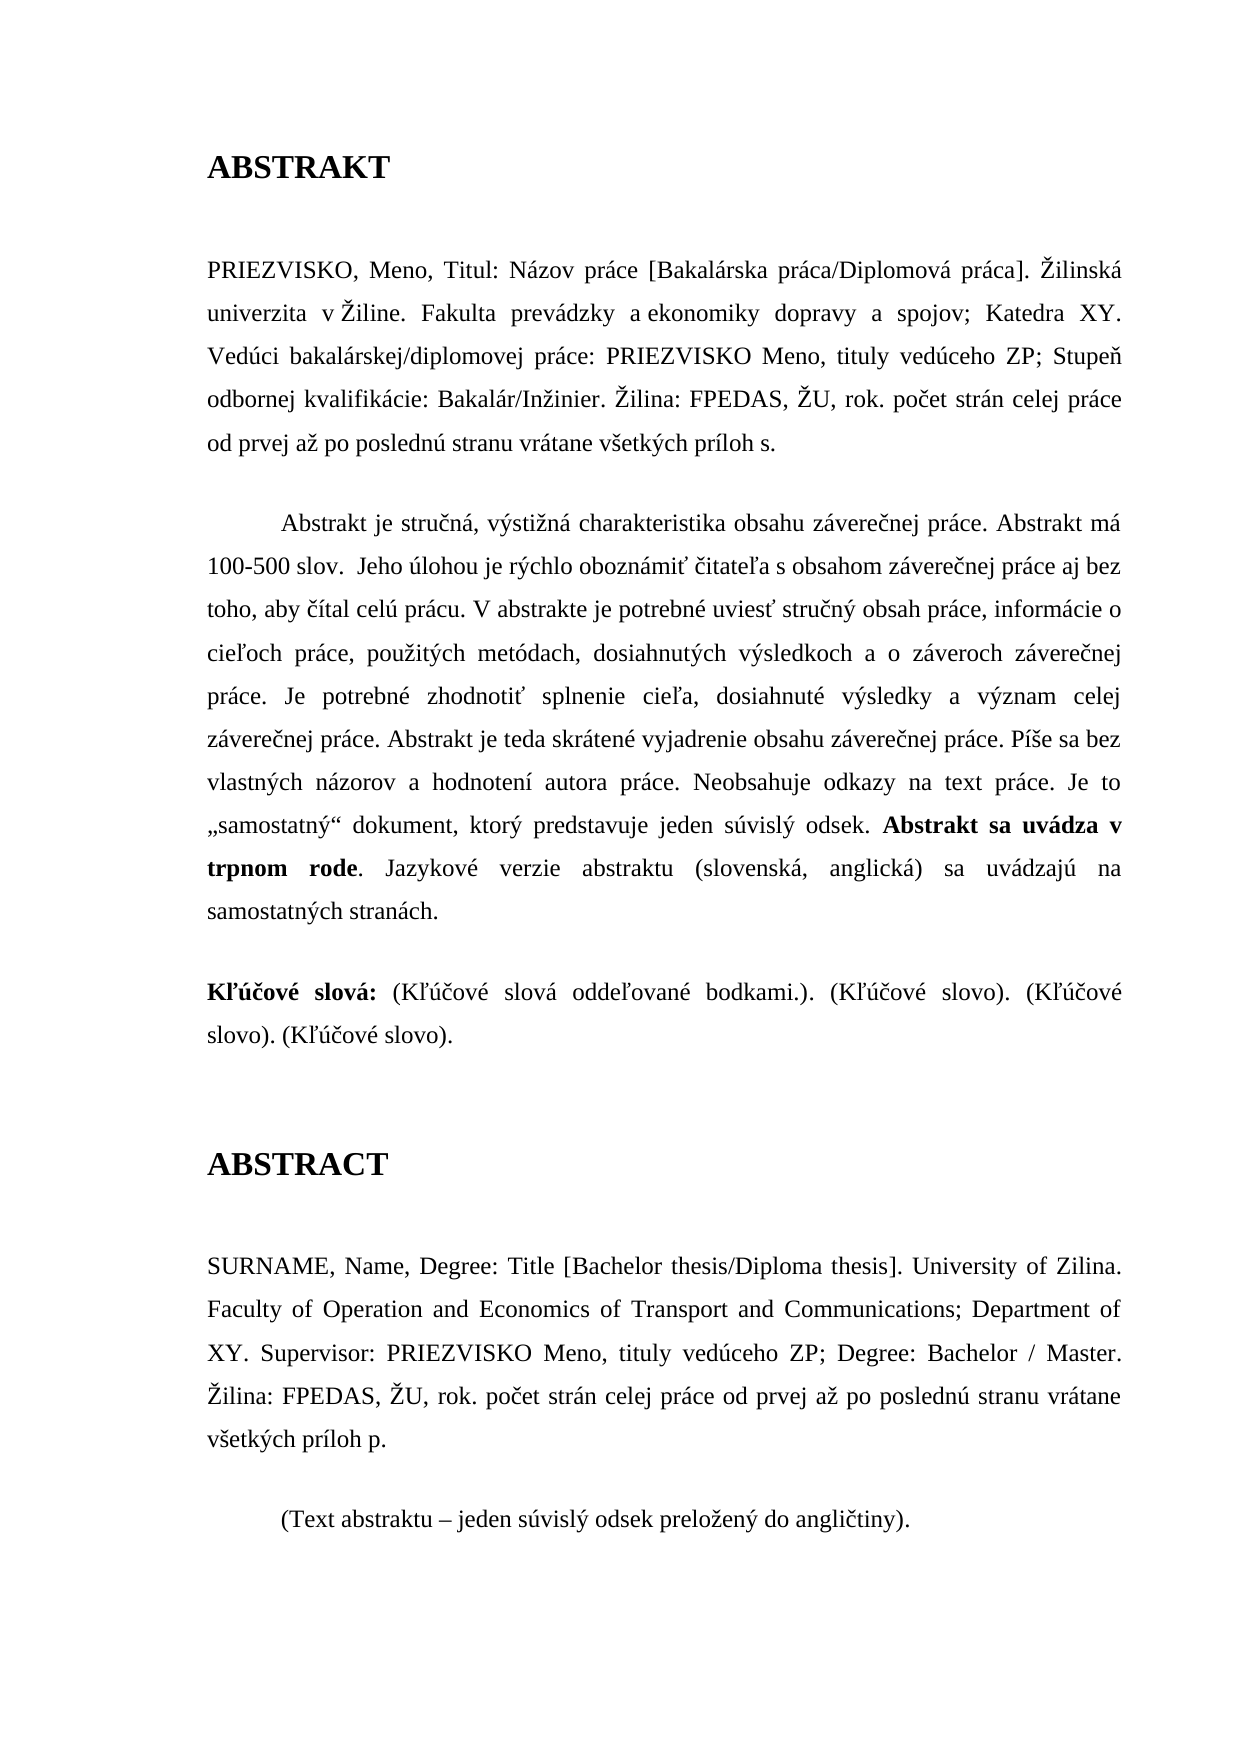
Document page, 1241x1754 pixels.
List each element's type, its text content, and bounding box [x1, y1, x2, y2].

text Kľúčové slová: (Kľúčové slová oddeľované bodkami.). (Kľúčové slovo). (Kľúčové slovo). (Kľúčové slovo). [207, 977, 1122, 1049]
text SURNAME, Name, Degree: Title [Bachelor thesis/Diploma thesis]. University of Zilina. Faculty of Operation and Economics of Transport and Communications; Department of XY. Supervisor: PRIEZVISKO Meno, tituly vedúceho ZP; Degree: Bachelor / Master. Žilina: FPEDAS, ŽU, rok. počet strán celej práce od prvej až po poslednú stranu vrátane všetkých príloh p. [207, 1251, 1122, 1453]
text Abstrakt je stručná, výstižná charakteristika obsahu záverečnej práce. Abstrakt má 100-500 slov. Jeho úlohou je rýchlo oboznámiť čitateľa s obsahom záverečnej práce aj bez toho, aby čítal celú prácu. V abstrakte je potrebné uviesť stručný obsah práce, informácie o cieľoch práce, použitých metódach, dosiahnutých výsledkoch a o záveroch záverečnej práce. Je potrebné zhodnotiť splnenie cieľa, dosiahnuté výsledky a význam celej záverečnej práce. Abstrakt je teda skrátené vyjadrenie obsahu záverečnej práce. Píše sa bez vlastných názorov a hodnotení autora práce. Neobsahuje odkazy na text práce. Je to „samostatný“ dokument, ktorý predstavuje jeden súvislý odsek. Abstrakt sa uvádza v trpnom rode. Jazykové verzie abstraktu (slovenská, anglická) sa uvádzajú na samostatných stranách. [207, 508, 1122, 925]
subtitle ABSTRAKT [207, 148, 1122, 186]
text PRIEZVISKO, Meno, Titul: Názov práce [Bakalárska práca/Diplomová práca]. Žilinská univerzita v Žiline. Fakulta prevádzky a ekonomiky dopravy a spojov; Katedra XY. Vedúci bakalárskej/diplomovej práce: PRIEZVISKO Meno, tituly vedúceho ZP; Stupeň odbornej kvalifikácie: Bakalár/Inžinier. Žilina: FPEDAS, ŽU, rok. počet strán celej práce od prvej až po poslednú stranu vrátane všetkých príloh s. [207, 255, 1122, 456]
subtitle ABSTRACT [207, 1144, 1122, 1182]
text (Text abstraktu – jeden súvislý odsek preložený do angličtiny). [207, 1504, 1122, 1533]
